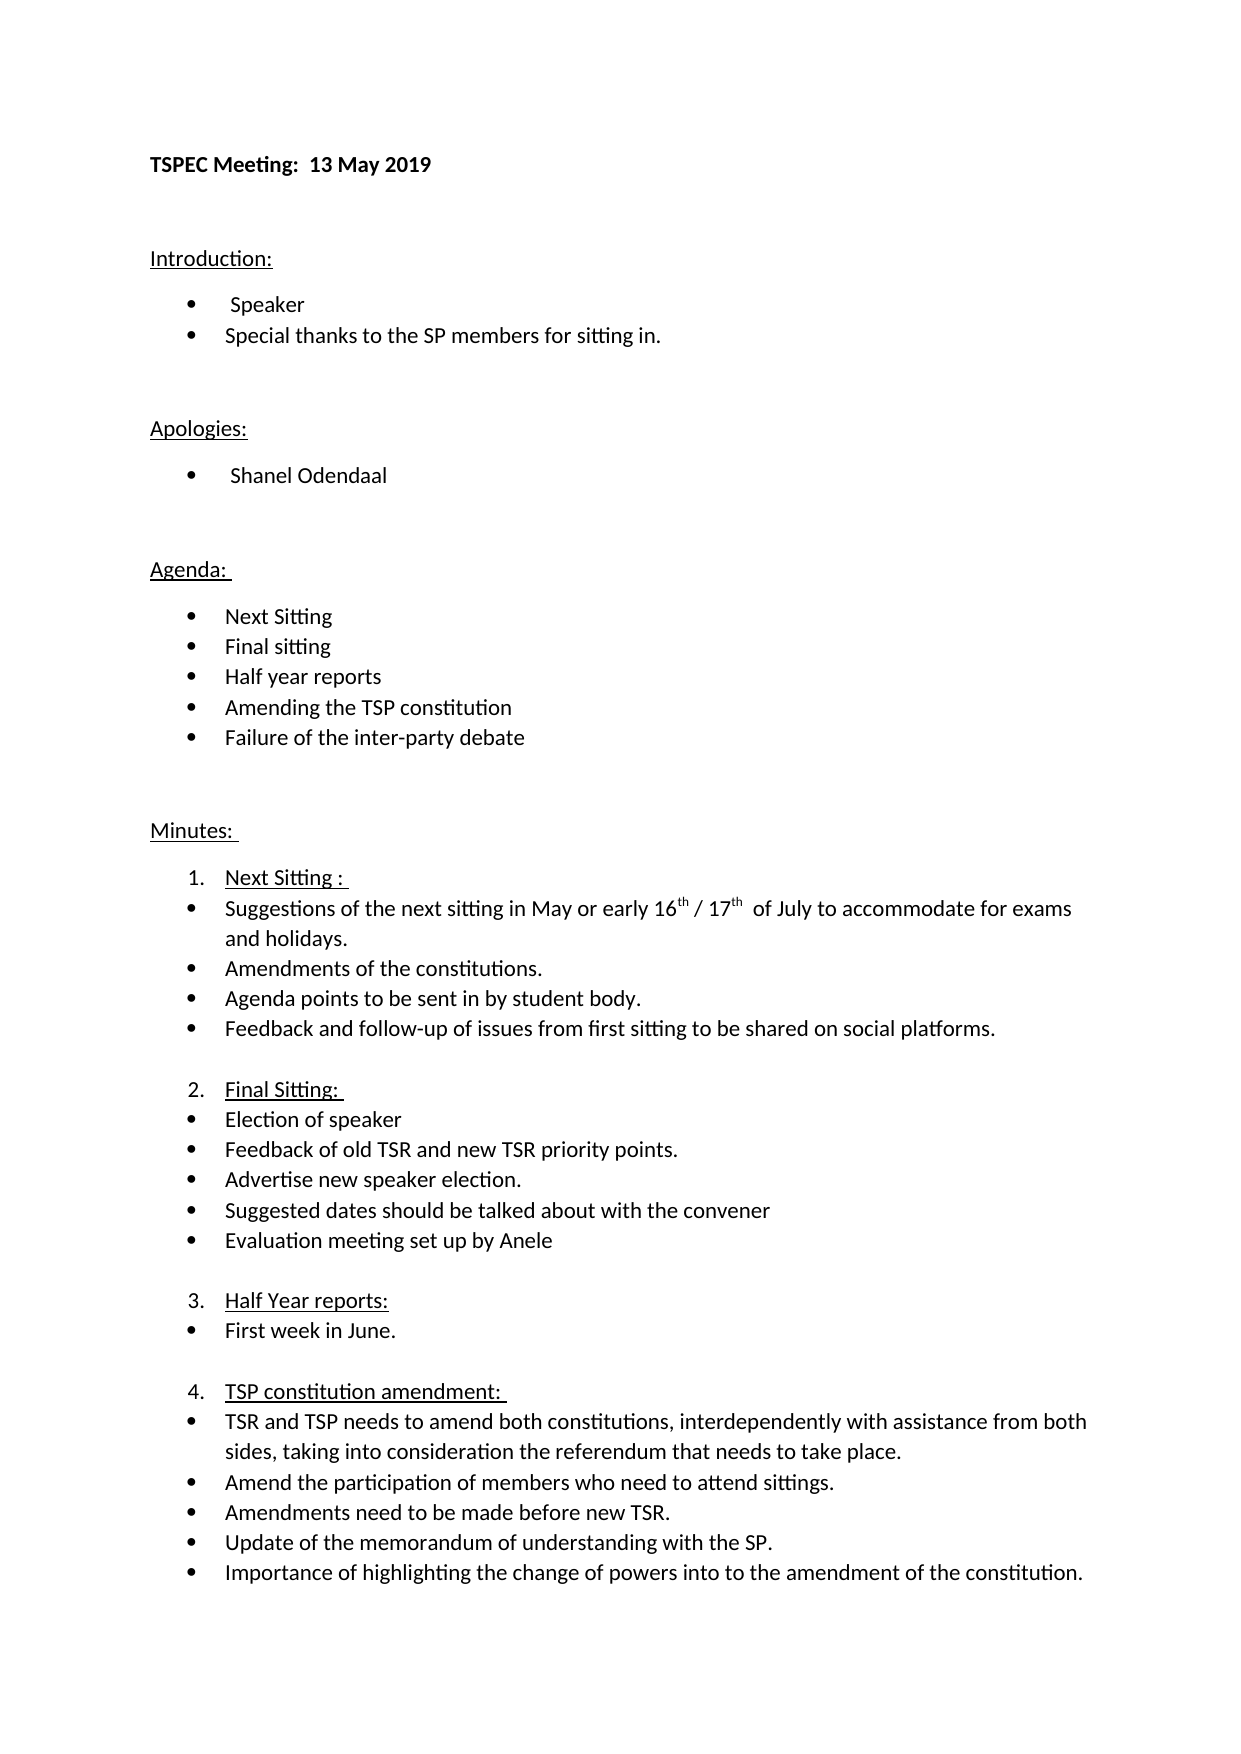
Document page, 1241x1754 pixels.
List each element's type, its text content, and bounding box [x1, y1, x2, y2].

list TSP constitution amendment: [187, 1377, 1090, 1405]
list Amending the TSP constitution [187, 693, 1090, 721]
list Election of speaker [187, 1105, 1090, 1133]
list Feedback of old TSR and new TSR priority points. [187, 1135, 1090, 1163]
list Next Sitting : [187, 863, 1090, 892]
list Feedback and follow-up of issues from first sitting to be shared on social platforms. [187, 1014, 1090, 1043]
list Suggestions of the next sitting in May or early 16th / 17th of July to accommodate for exams and holidays. [187, 894, 1090, 952]
text Apologies: [150, 414, 1090, 443]
list Amend the participation of members who need to attend sittings. [187, 1468, 1090, 1496]
list Shanel Odendaal [187, 461, 1090, 489]
list Half year reports [187, 662, 1090, 691]
list Failure of the inter-party debate [187, 723, 1090, 751]
list Agenda points to be sent in by student body. [187, 984, 1090, 1012]
list Final Sitting: [187, 1075, 1090, 1103]
text Minutes: [150, 817, 1090, 845]
list Advertise new speaker election. [187, 1166, 1090, 1194]
list Amendments need to be made before new TSR. [187, 1498, 1090, 1526]
list Evaluation meeting set up by Anele [187, 1226, 1090, 1254]
list Next Sitting [187, 602, 1090, 630]
list Amendments of the constitutions. [187, 954, 1090, 982]
list First week in June. [187, 1317, 1090, 1345]
text Agenda: [150, 555, 1090, 583]
list Special thanks to the SP members for sitting in. [187, 321, 1090, 349]
list Speaker [187, 291, 1090, 319]
list Update of the memorandum of understanding with the SP. [187, 1528, 1090, 1556]
list TSR and TSP needs to amend both constitutions, interdependently with assistance from both sides, taking into consideration the referendum that needs to take place. [187, 1407, 1090, 1466]
text Introduction: [150, 244, 1090, 272]
list Final sitting [187, 632, 1090, 660]
list Importance of highlighting the change of powers into to the amendment of the constitution. [187, 1558, 1090, 1586]
text TSPEC Meeting: 13 May 2019 [150, 150, 1090, 178]
list Half Year reports: [187, 1286, 1090, 1314]
list Suggested dates should be talked about with the convener [187, 1196, 1090, 1224]
